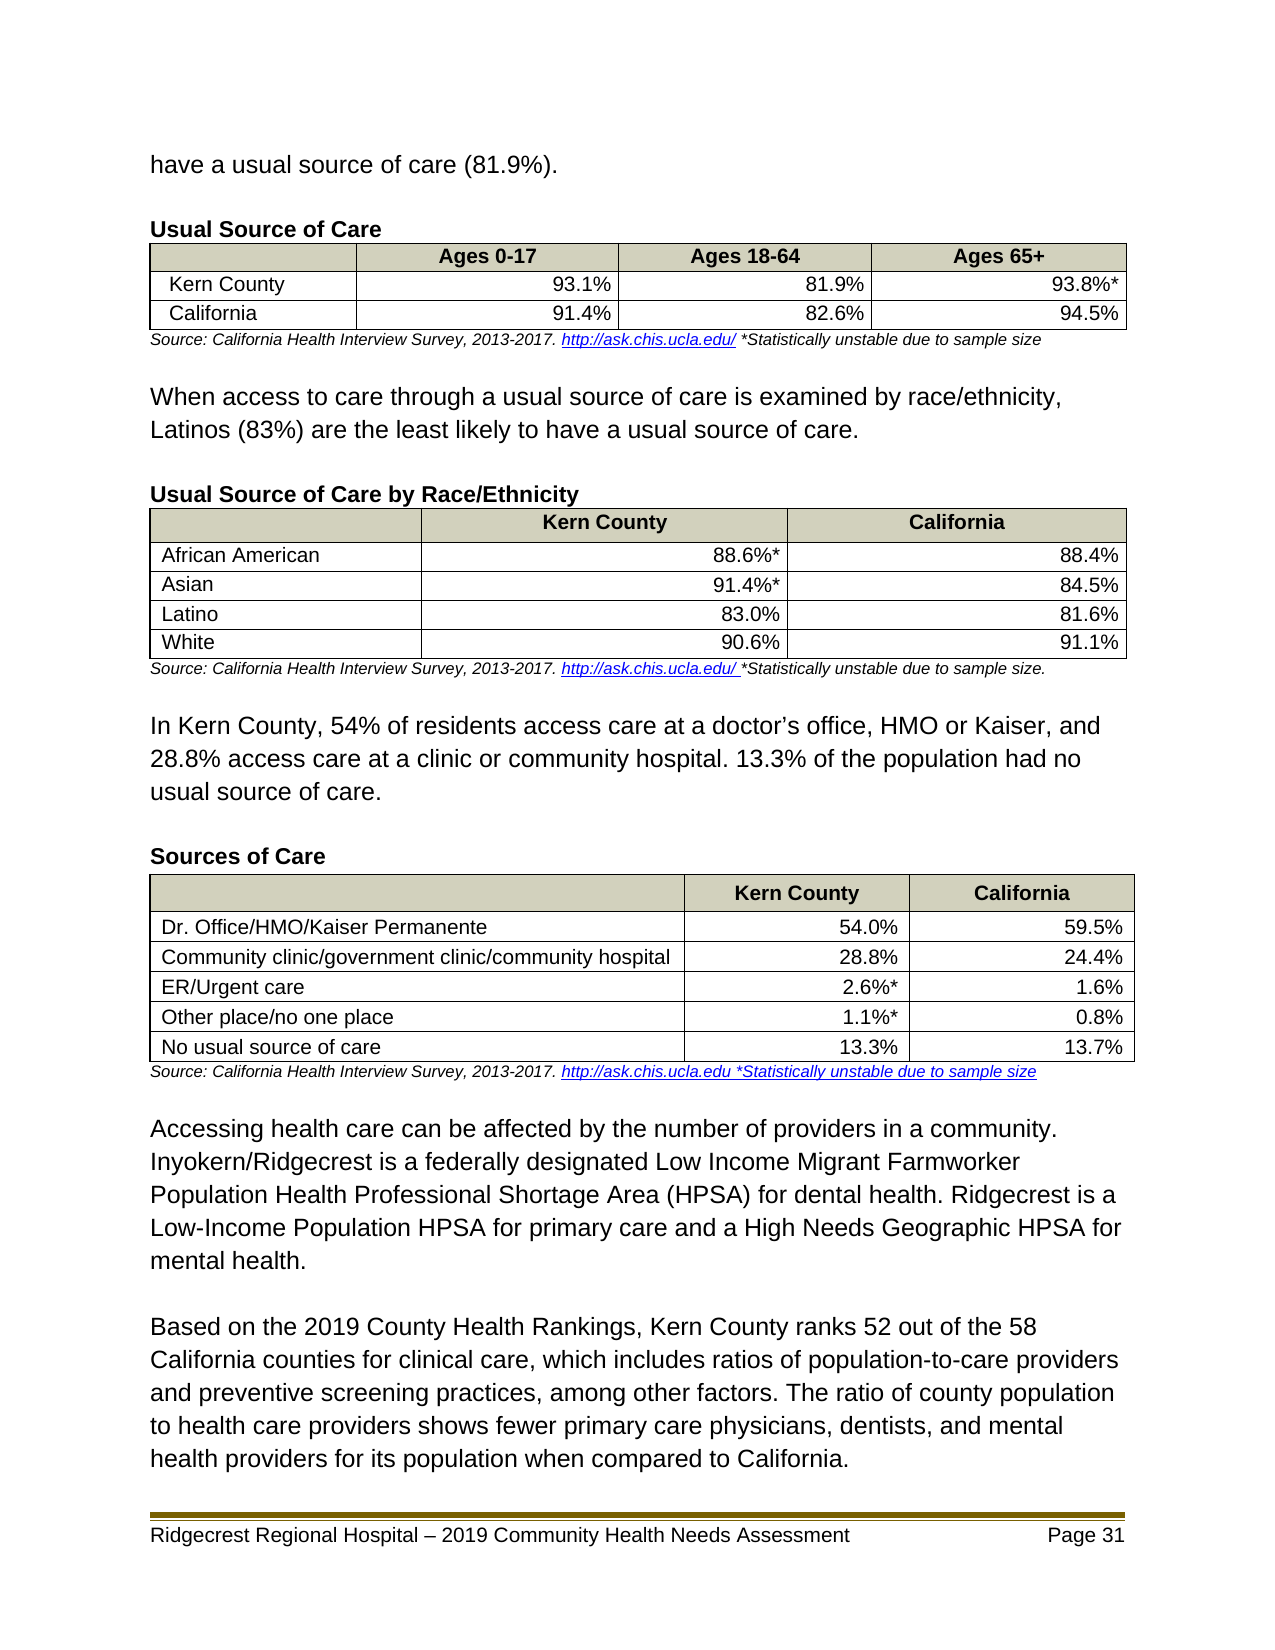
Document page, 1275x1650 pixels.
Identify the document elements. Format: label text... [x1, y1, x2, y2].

table_cell California [151, 301, 356, 329]
table_cell Community clinic/government clinic/community hospital [151, 942, 684, 971]
table_header California [910, 875, 1134, 911]
table_cell California [788, 509, 1126, 542]
table_cell 28.8% [685, 942, 909, 971]
table_cell 88.6%* [422, 543, 787, 571]
table_cell White [151, 630, 421, 658]
table_cell 59.5% [910, 912, 1134, 941]
table_cell 93.1% [357, 272, 618, 300]
text In Kern County, 54% of residents access care at a doctor’s office, HMO or Kaiser, and 28.8% access care at a clinic or community hospital. 13.3% of the population had no usual source of care. [150, 711, 1125, 806]
table_cell Ages 18-64 [619, 244, 871, 271]
table_cell Kern County [151, 272, 356, 300]
text Based on the 2019 County Health Rankings, Kern County ranks 52 out of the 58 California counties for clinical care, which includes ratios of population-to-care providers and preventive screening practices, among other factors. The ratio of county population to health care providers shows fewer primary care physicians, dentists, and mental health providers for its population when compared to California. [150, 1312, 1125, 1473]
table_cell Asian [151, 572, 421, 600]
table_cell Latino [151, 601, 421, 629]
text Sources of Care [150, 843, 1125, 870]
table_cell Source: California Health Interview Survey, 2013-2017. http://ask.chis.ucla.edu/ *Statistically unstable due to sample size. [150, 659, 1126, 678]
table_header Kern County [685, 875, 909, 911]
table_cell 0.8% [910, 1002, 1134, 1031]
table_cell 1.1%* [685, 1002, 909, 1031]
table_cell 2.6%* [685, 972, 909, 1001]
table_cell 82.6% [619, 301, 871, 329]
table_cell 1.6% [910, 972, 1134, 1001]
text Source: California Health Interview Survey, 2013-2017. http://ask.chis.ucla.edu *Statistically unstable due to sample size [150, 1062, 1125, 1081]
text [150, 150, 1125, 179]
table_cell [151, 509, 421, 542]
table_cell Ages 0-17 [357, 244, 618, 271]
table_cell Other place/no one place [151, 1002, 684, 1031]
table_cell 81.6% [788, 601, 1126, 629]
table_cell 88.4% [788, 543, 1126, 571]
table_cell 13.3% [685, 1032, 909, 1061]
table_cell Ages 65+ [872, 244, 1126, 271]
table_cell 93.8%* [872, 272, 1126, 300]
table_cell Kern County [422, 509, 787, 542]
table_cell 13.7% [910, 1032, 1134, 1061]
table_cell 91.1% [788, 630, 1126, 658]
table_cell No usual source of care [151, 1032, 684, 1061]
table_header [151, 875, 684, 911]
table_header Usual Source of Care [150, 216, 1126, 242]
table_cell 81.9% [619, 272, 871, 300]
text When access to care through a usual source of care is examined by race/ethnicity, Latinos (83%) are the least likely to have a usual source of care. [150, 382, 1125, 444]
table_cell ER/Urgent care [151, 972, 684, 1001]
table_cell 83.0% [422, 601, 787, 629]
table_cell 84.5% [788, 572, 1126, 600]
table_cell Source: California Health Interview Survey, 2013-2017. http://ask.chis.ucla.edu/ *Statistically unstable due to sample size [150, 330, 1126, 349]
table_cell [151, 244, 356, 271]
text Accessing health care can be affected by the number of providers in a community. Inyokern/Ridgecrest is a federally designated Low Income Migrant Farmworker Population Health Professional Shortage Area (HPSA) for dental health. Ridgecrest is a Low-Income Population HPSA for primary care and a High Needs Geographic HPSA for mental health. [150, 1114, 1125, 1275]
table_header Usual Source of Care by Race/Ethnicity [150, 481, 1126, 508]
table_cell 94.5% [872, 301, 1126, 329]
table_cell Dr. Office/HMO/Kaiser Permanente [151, 912, 684, 941]
table_cell 24.4% [910, 942, 1134, 971]
table_cell 54.0% [685, 912, 909, 941]
table_cell 90.6% [422, 630, 787, 658]
table_cell 91.4%* [422, 572, 787, 600]
table_cell African American [151, 543, 421, 571]
table_cell 91.4% [357, 301, 618, 329]
